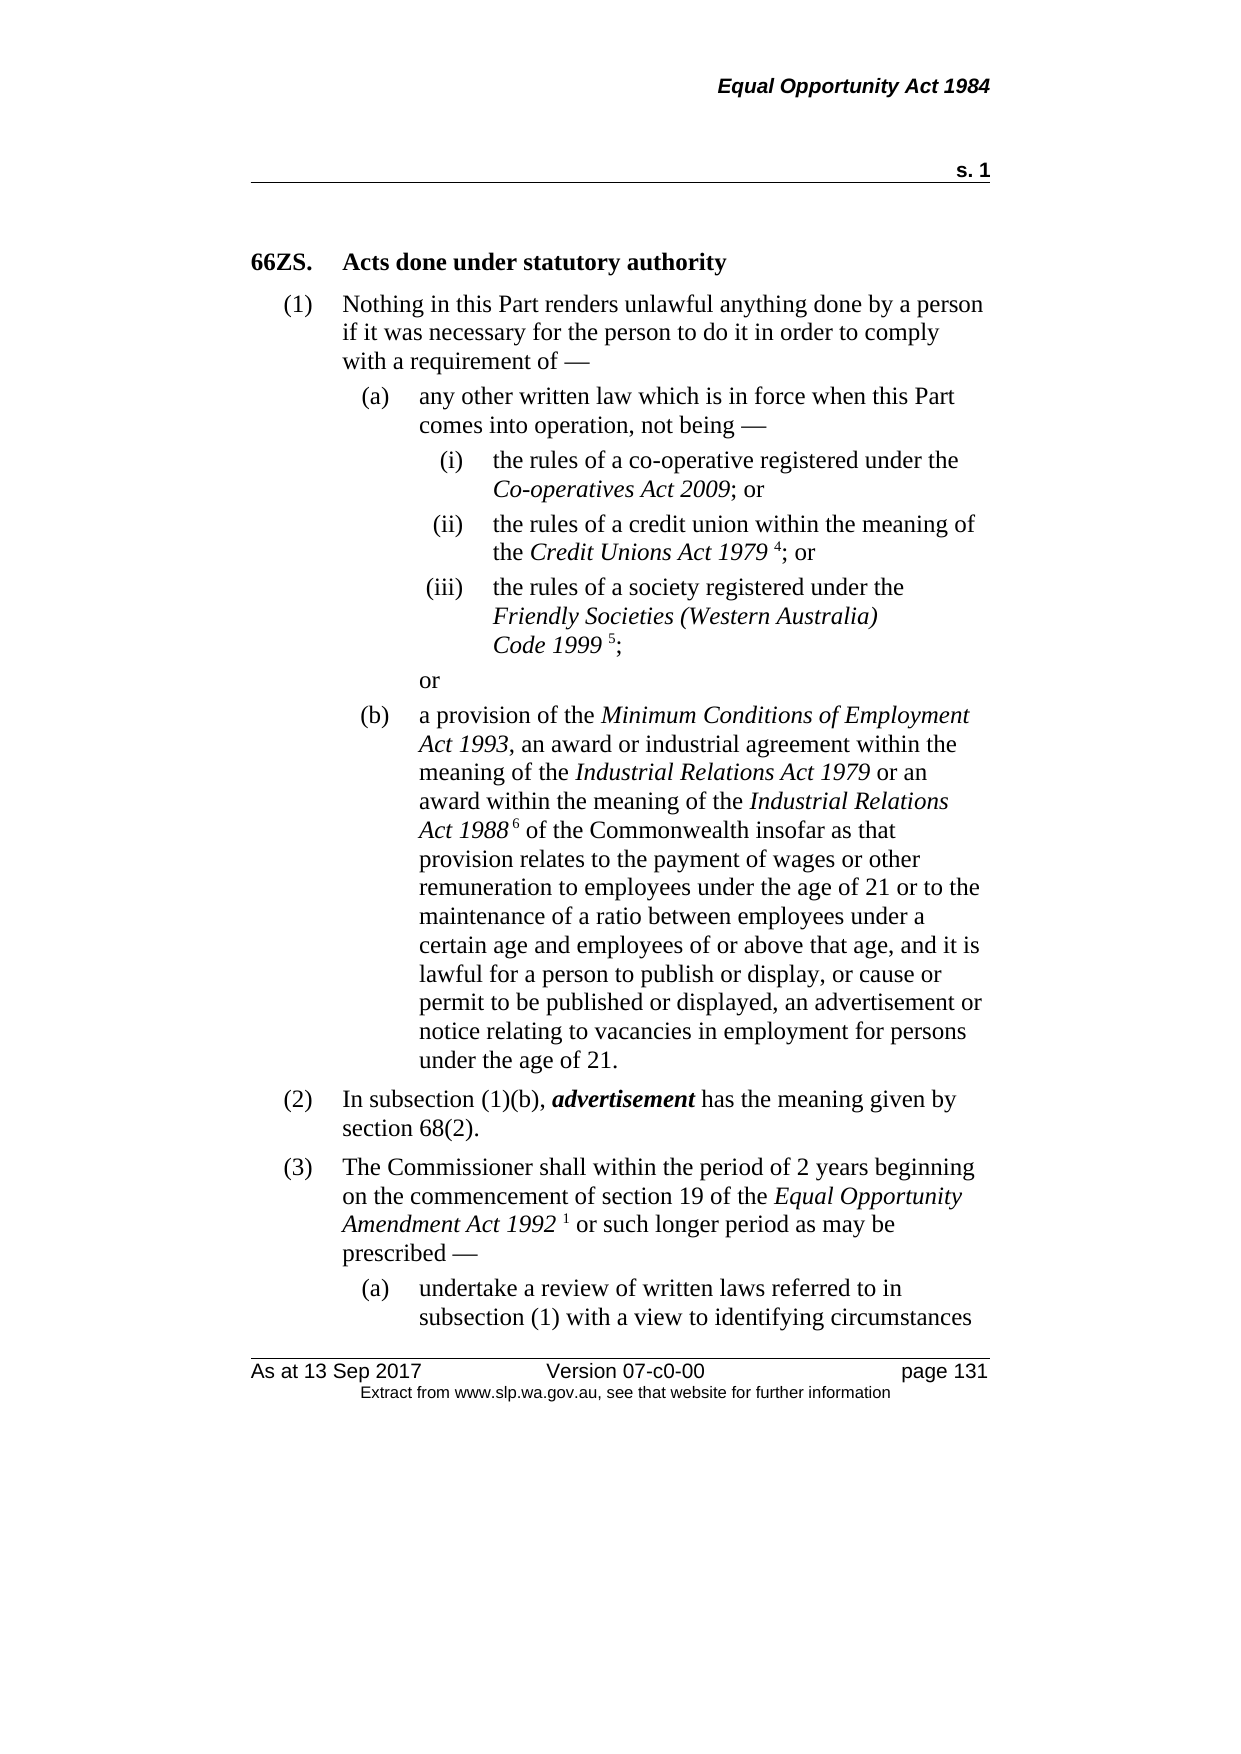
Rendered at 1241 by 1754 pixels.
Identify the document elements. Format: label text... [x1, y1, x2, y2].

text (i) the rules of a co-operative registered under the Co-operatives Act 2009; or [251, 445, 990, 502]
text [251, 1273, 990, 1331]
text (a) any other written law which is in force when this Part comes into operation, not being — [251, 381, 990, 439]
text (b) a provision of the Minimum Conditions of Employment Act 1993, an award or industrial agreement within the meaning of the Industrial Relations Act 1979 or an award within the meaning of the Industrial Relations Act 1988 6 of the Commonwealth insofar as that provision relates to the payment of wages or other remuneration to employees under the age of 21 or to the maintenance of a ratio between employees under a certain age and employees of or above that age, and it is lawful for a person to publish or display, or cause or permit to be published or displayed, an advertisement or notice relating to vacancies in employment for persons under the age of 21. [251, 700, 990, 1074]
text (ii) the rules of a credit union within the meaning of the Credit Unions Act 1979 4; or [251, 509, 990, 566]
subtitle 66ZS. Acts done under statutory authority [251, 247, 990, 276]
text (3) The Commissioner shall within the period of 2 years beginning on the commencement of section 19 of the Equal Opportunity Amendment Act 1992 1 or such longer period as may be prescribed — [251, 1152, 990, 1267]
text (iii) the rules of a society registered under the Friendly Societies () Code 1999 5; [251, 572, 990, 659]
text (2) In subsection (1)(b), advertisement has the meaning given by section 68(2). [251, 1084, 990, 1142]
text or [251, 665, 990, 694]
text (1) Nothing in this Part renders unlawful anything done by a person if it was necessary for the person to do it in order to comply with a requirement of — [251, 289, 990, 375]
